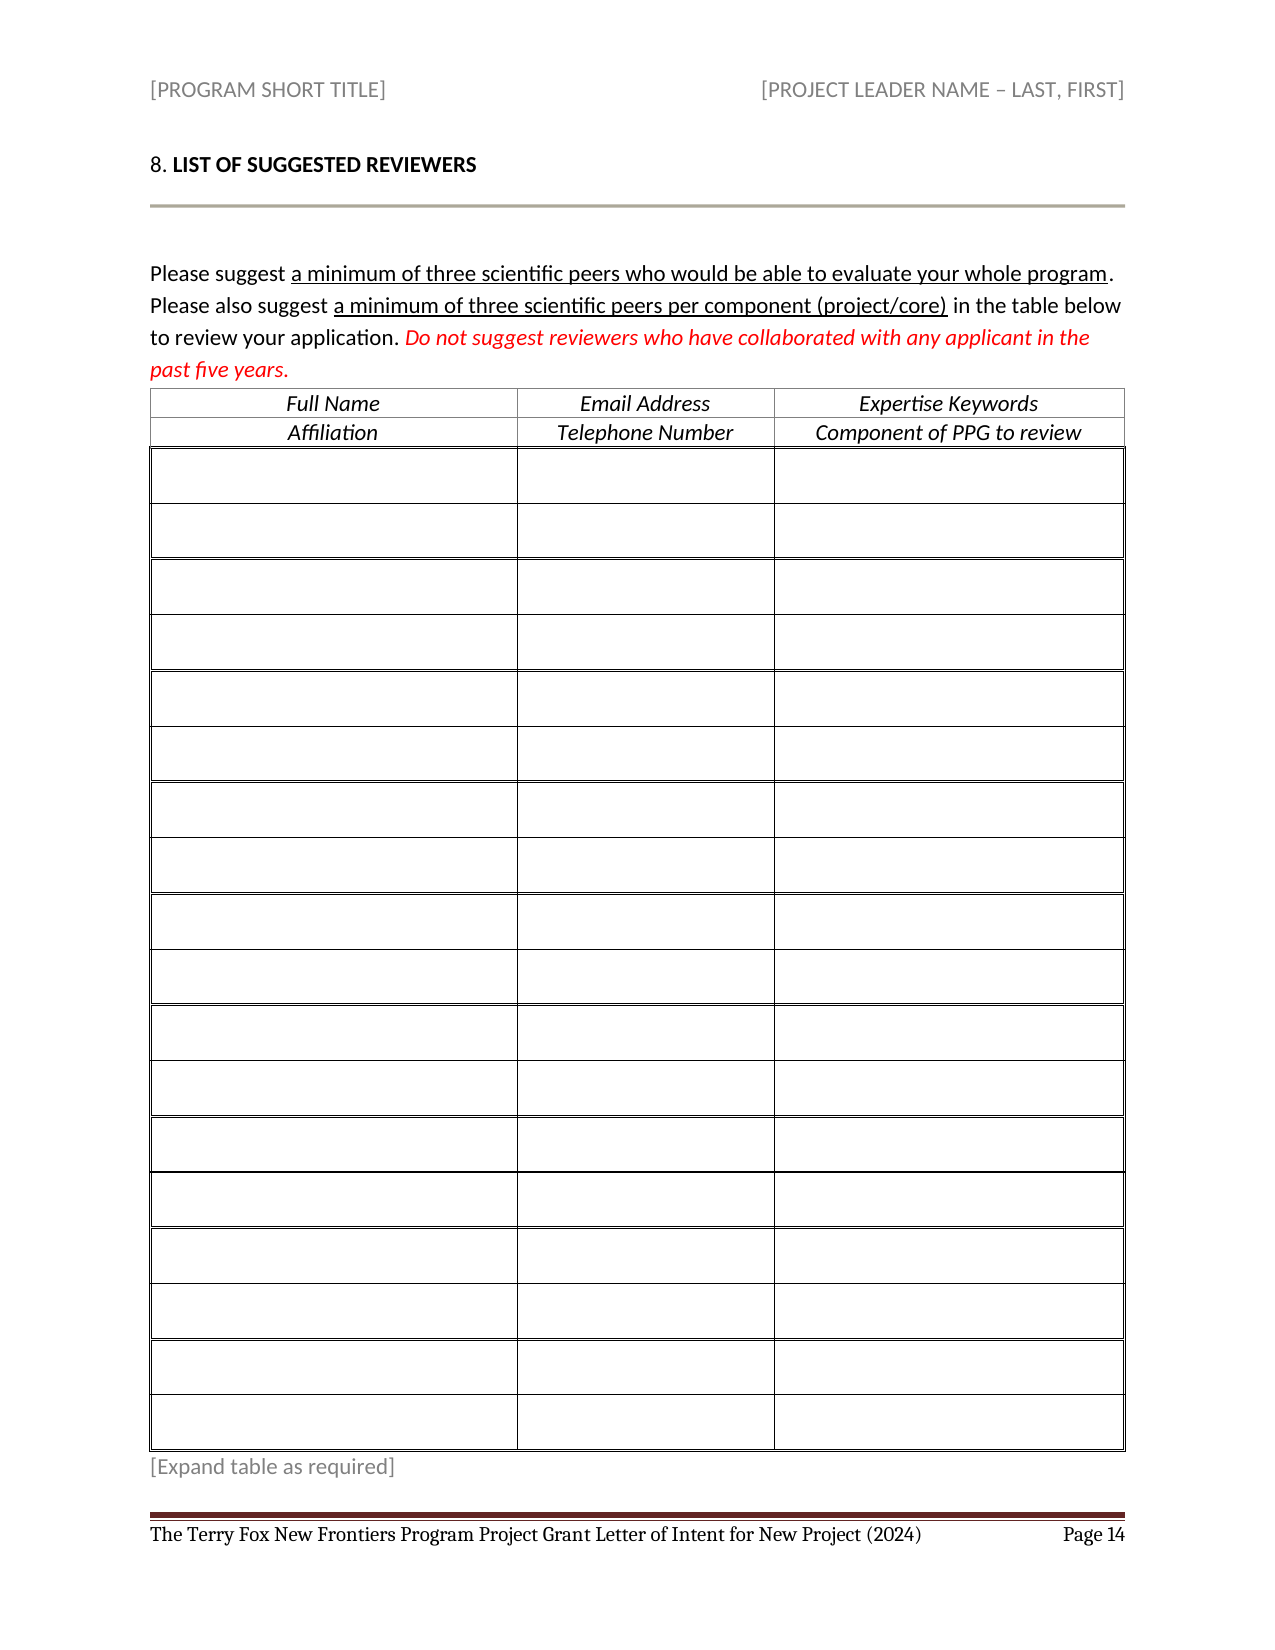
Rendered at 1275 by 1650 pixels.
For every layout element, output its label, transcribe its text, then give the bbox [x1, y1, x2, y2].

table_cell Component of PPG to review [775, 418, 1124, 446]
table_cell [152, 895, 517, 948]
table_cell [775, 1395, 1123, 1449]
table_cell [152, 727, 517, 780]
table_cell [152, 504, 517, 557]
text Please suggest a minimum of three scientific peers who would be able to evaluate your whole program. Please also suggest a minimum of three scientific peers per component (project/core) in the table below to review your application. Do not suggest reviewers who have collaborated with any applicant in the past five years. [150, 259, 1125, 383]
table_cell [152, 449, 517, 503]
table_cell [518, 672, 774, 726]
table_cell [775, 1173, 1123, 1226]
table_header Full Name [151, 389, 517, 417]
table_cell [518, 895, 774, 948]
table_cell [152, 838, 517, 892]
table_cell [775, 950, 1123, 1003]
table_cell [775, 504, 1123, 557]
table_cell [152, 1118, 517, 1171]
table_cell [775, 1341, 1123, 1394]
table_cell [152, 615, 517, 669]
table_cell [152, 950, 517, 1003]
table_cell [152, 1061, 517, 1114]
table_header Expertise Keywords [775, 389, 1124, 417]
table_cell [152, 1173, 517, 1226]
table_cell [775, 449, 1123, 503]
table_cell Telephone Number [518, 418, 774, 446]
table_cell [518, 1173, 774, 1226]
table_cell [518, 449, 774, 503]
table_cell [775, 1006, 1123, 1060]
table_cell [775, 672, 1123, 726]
table_cell [518, 504, 774, 557]
table_cell [518, 1341, 774, 1394]
table_header Email Address [518, 389, 774, 417]
table_cell [518, 560, 774, 614]
table_cell [775, 783, 1123, 837]
table_cell [775, 727, 1123, 780]
table_cell [775, 1118, 1123, 1171]
table_cell [518, 783, 774, 837]
table_cell [152, 1395, 517, 1449]
list 8. LIST OF SUGGESTED REVIEWERS [150, 150, 1125, 178]
table_cell [775, 1284, 1123, 1337]
table_cell [775, 560, 1123, 614]
table_cell [518, 615, 774, 669]
table_cell [152, 783, 517, 837]
table_cell [518, 1284, 774, 1337]
table_cell [152, 1006, 517, 1060]
table_cell [775, 838, 1123, 892]
table_cell [518, 838, 774, 892]
table_cell [518, 1006, 774, 1060]
table_cell [518, 727, 774, 780]
table_cell [518, 950, 774, 1003]
table_cell [775, 1229, 1123, 1283]
table_cell [518, 1118, 774, 1171]
table_cell [152, 1229, 517, 1283]
table_cell Affiliation [151, 418, 517, 446]
table_cell [518, 1229, 774, 1283]
table_cell [152, 560, 517, 614]
text [Expand table as required] [150, 1452, 1125, 1480]
table_cell [518, 1061, 774, 1114]
table_cell [152, 1341, 517, 1394]
table_cell [775, 1061, 1123, 1114]
table_cell [775, 615, 1123, 669]
table_cell [518, 1395, 774, 1449]
table_cell [775, 895, 1123, 948]
table_cell [152, 1284, 517, 1337]
table_cell [152, 672, 517, 726]
